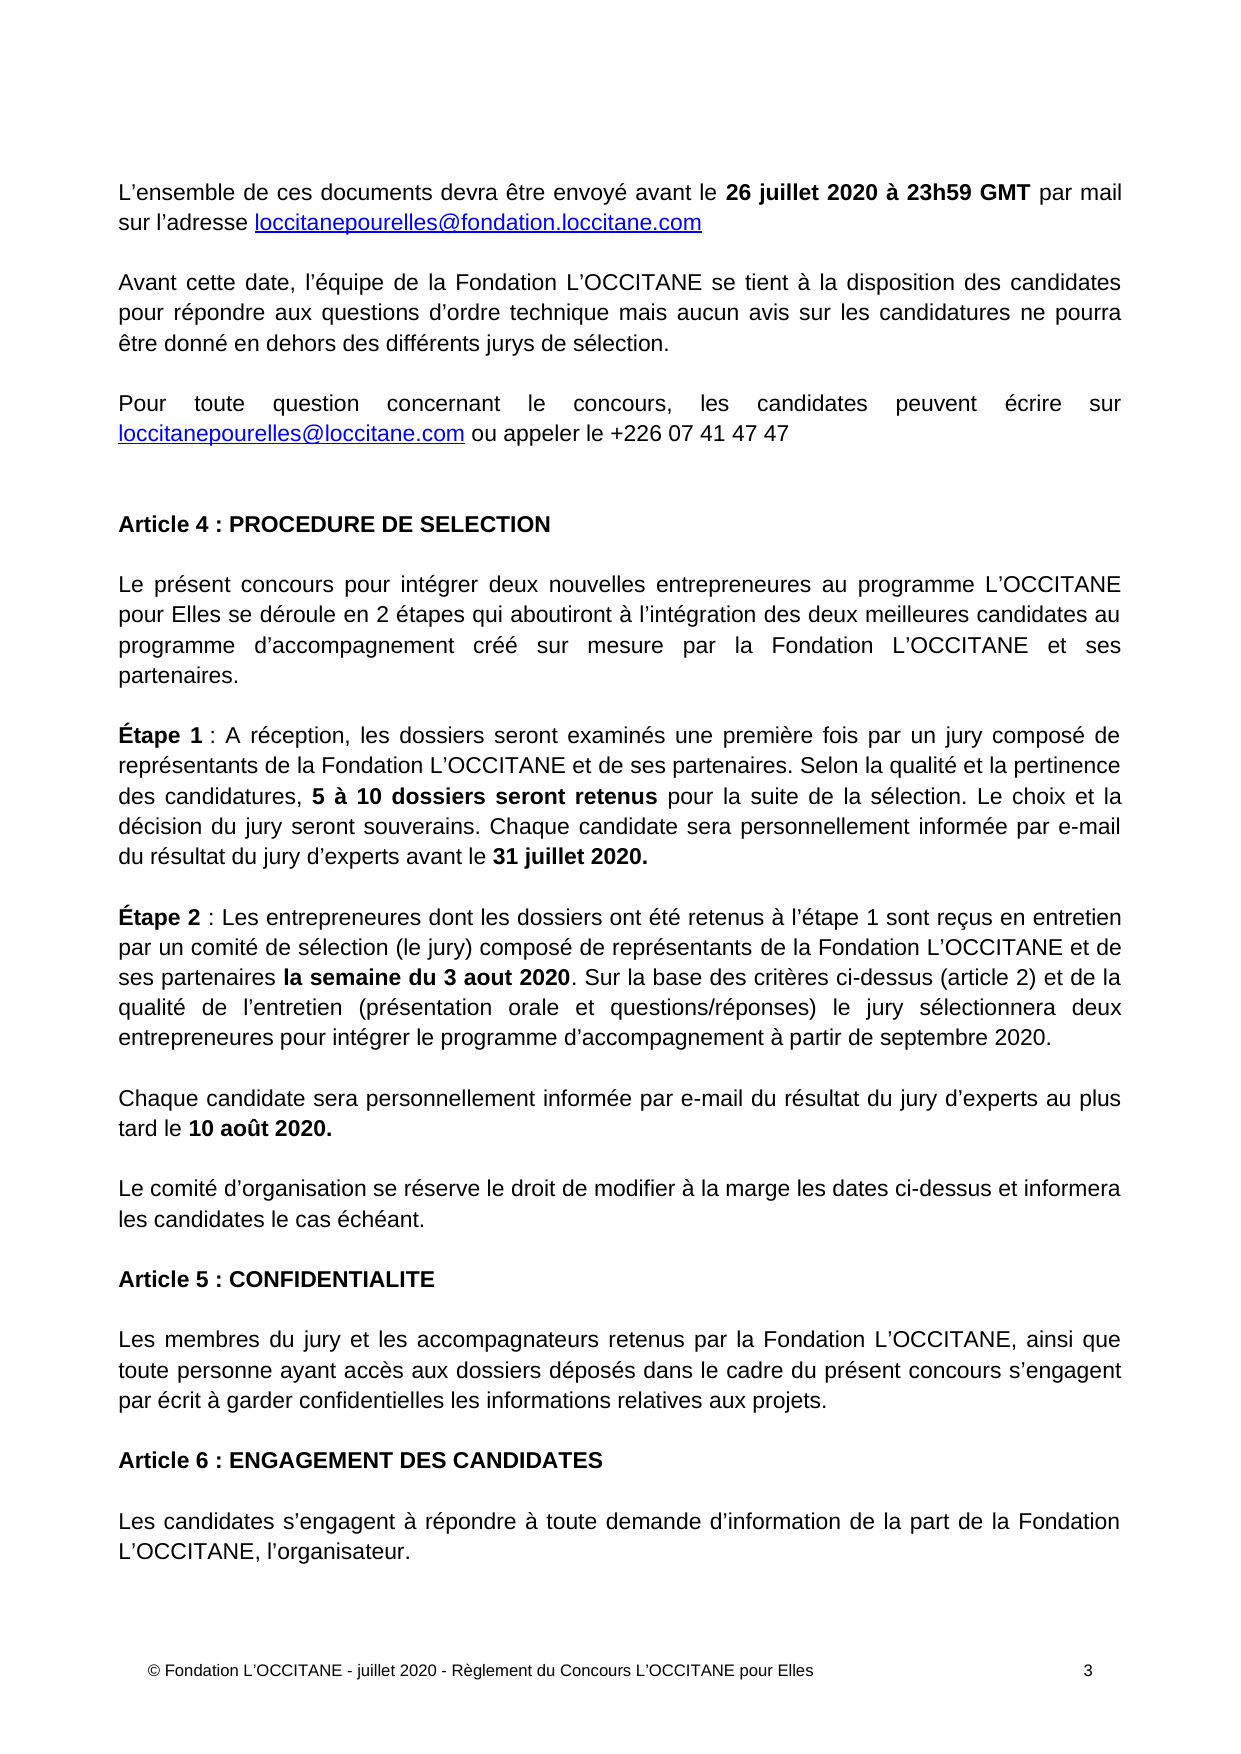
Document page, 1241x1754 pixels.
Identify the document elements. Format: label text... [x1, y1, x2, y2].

text Les membres du jury et les accompagnateurs retenus par la Fondation L’OCCITANE, ainsi que toute personne ayant accès aux dossiers déposés dans le cadre du présent concours s’engagent par écrit à garder confidentielles les informations relatives aux projets. [118, 1326, 1122, 1413]
text Avant cette date, l’équipe de la Fondation L’OCCITANE se tient à la disposition des candidates pour répondre aux questions d’ordre technique mais aucun avis sur les candidatures ne pourra être donné en dehors des différents jurys de sélection. [118, 269, 1122, 356]
text Article 4 : PROCEDURE DE SELECTION [118, 511, 1122, 537]
text Étape 1 : A réception, les dossiers seront examinés une première fois par un jury composé de représentants de la Fondation L’OCCITANE et de ses partenaires. Selon la qualité et la pertinence des candidatures, 5 à 10 dossiers seront retenus pour la suite de la sélection. Le choix et la décision du jury seront souverains. Chaque candidate sera personnellement informée par e-mail du résultat du jury d’experts avant le 31 juillet 2020. [118, 722, 1122, 869]
text Pour toute question concernant le concours, les candidates peuvent écrire sur loccitanepourelles@loccitane.com ou appeler le +226 07 41 47 47 [118, 390, 1122, 447]
text Chaque candidate sera personnellement informée par e-mail du résultat du jury d’experts au plus tard le 10 août 2020. [118, 1085, 1122, 1141]
text Le comité d’organisation se réserve le droit de modifier à la marge les dates ci-dessus et informera les candidates le cas échéant. [118, 1175, 1122, 1232]
text Article 5 : CONFIDENTIALITE [118, 1266, 1122, 1292]
text Article 6 : ENGAGEMENT DES CANDIDATES [118, 1447, 1122, 1474]
text Étape 2 : Les entrepreneures dont les dossiers ont été retenus à l’étape 1 sont reçus en entretien par un comité de sélection (le jury) composé de représentants de la Fondation L’OCCITANE et de ses partenaires la semaine du 3 aout 2020. Sur la base des critères ci-dessus (article 2) et de la qualité de l’entretien (présentation orale et questions/réponses) le jury sélectionnera deux entrepreneures pour intégrer le programme d’accompagnement à partir de septembre 2020. [118, 903, 1122, 1051]
text Le présent concours pour intégrer deux nouvelles entrepreneures au programme L’OCCITANE pour Elles se déroule en 2 étapes qui aboutiront à l’intégration des deux meilleures candidates au programme d’accompagnement créé sur mesure par la Fondation L’OCCITANE et ses partenaires. [118, 571, 1122, 688]
text Les candidates s’engagent à répondre à toute demande d’information de la part de la Fondation L’OCCITANE, l’organisateur. [118, 1508, 1122, 1564]
text L’ensemble de ces documents devra être envoyé avant le 26 juillet 2020 à 23h59 GMT par mail sur l’adresse loccitanepourelles@fondation.loccitane.com [118, 178, 1122, 235]
